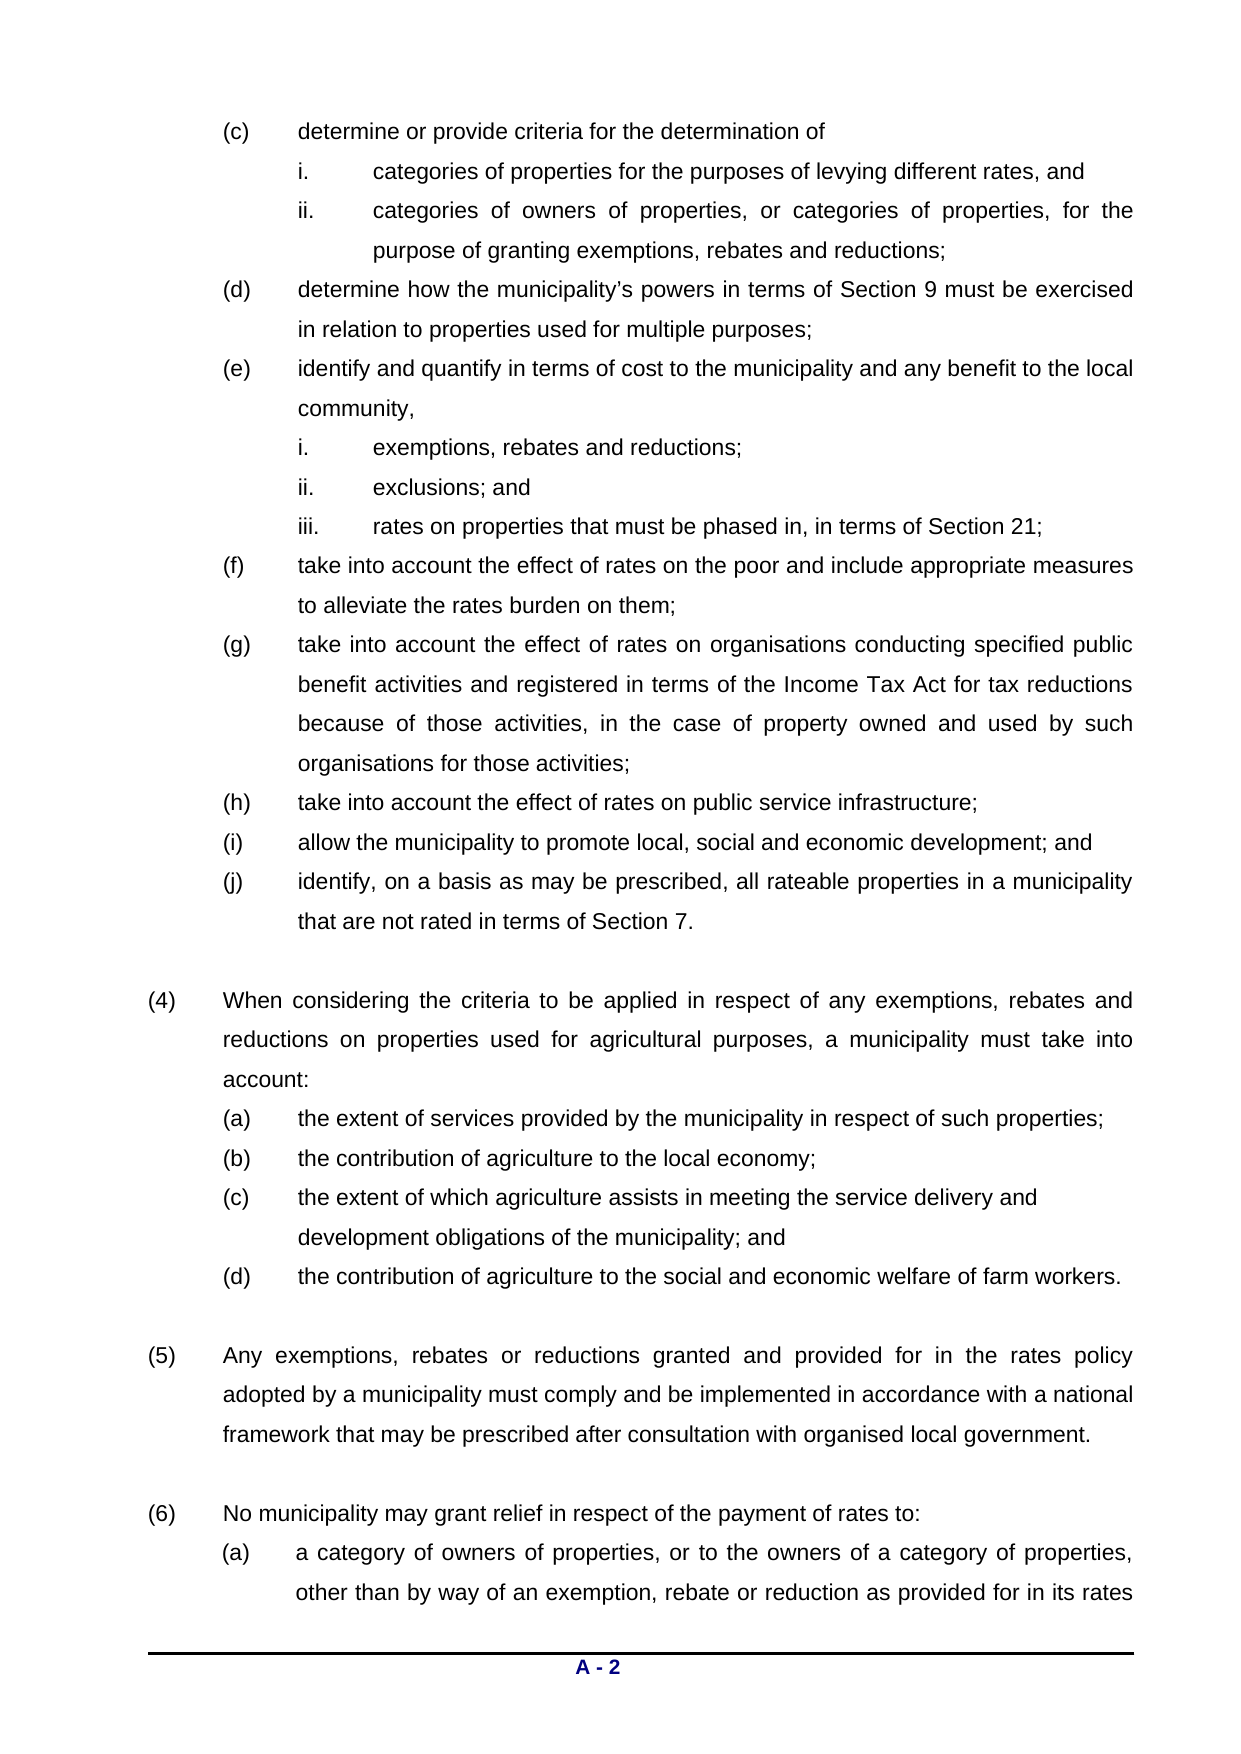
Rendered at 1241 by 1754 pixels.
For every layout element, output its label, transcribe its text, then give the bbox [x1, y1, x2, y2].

text (4) When considering the criteria to be applied in respect of any exemptions, rebates and reductions on properties used for agricultural purposes, a municipality must take into account: [148, 987, 1134, 1092]
text (i) allow the municipality to promote local, social and economic development; and [223, 829, 1134, 855]
text (c) determine or provide criteria for the determination of [223, 118, 1134, 144]
text (j) identify, on a basis as may be prescribed, all rateable properties in a municipality that are not rated in terms of Section 7. [223, 868, 1134, 934]
list identify and quantify in terms of cost to the municipality and any benefit to the local community, [223, 355, 1134, 421]
text development obligations of the municipality; and [298, 1223, 1134, 1250]
text (g) take into account the effect of rates on organisations conducting specified public benefit activities and registered in terms of the Income Tax Act for tax reductions because of those activities, in the case of property owned and used by such organisations for those activities; [223, 631, 1134, 776]
text (c) the extent of which agriculture assists in meeting the service delivery and [223, 1184, 1134, 1210]
text (b) the contribution of agriculture to the local economy; [223, 1144, 1134, 1171]
text (a) the extent of services provided by the municipality in respect of such properties; [148, 1105, 1134, 1131]
list categories of owners of properties, or categories of properties, for the purpose of granting exemptions, rebates and reductions; [298, 197, 1134, 263]
list rates on properties that must be phased in, in terms of Section 21; [298, 513, 1134, 539]
list exclusions; and [298, 473, 1134, 500]
text (f) take into account the effect of rates on the poor and include appropriate measures to alleviate the rates burden on them; [223, 552, 1134, 618]
text (5) Any exemptions, rebates or reductions granted and provided for in the rates policy adopted by a municipality must comply and be implemented in accordance with a national framework that may be prescribed after consultation with organised local government. [148, 1342, 1134, 1447]
text (h) take into account the effect of rates on public service infrastructure; [148, 789, 1134, 816]
text (d) determine how the municipality’s powers in terms of Section 9 must be exercised in relation to properties used for multiple purposes; [223, 276, 1134, 342]
list exemptions, rebates and reductions; [298, 434, 1134, 460]
text (d) the contribution of agriculture to the social and economic welfare of farm workers. [223, 1263, 1134, 1289]
list categories of properties for the purposes of levying different rates, and [298, 158, 1134, 184]
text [222, 1539, 1134, 1605]
text (6) No municipality may grant relief in respect of the payment of rates to: [148, 1500, 1134, 1526]
